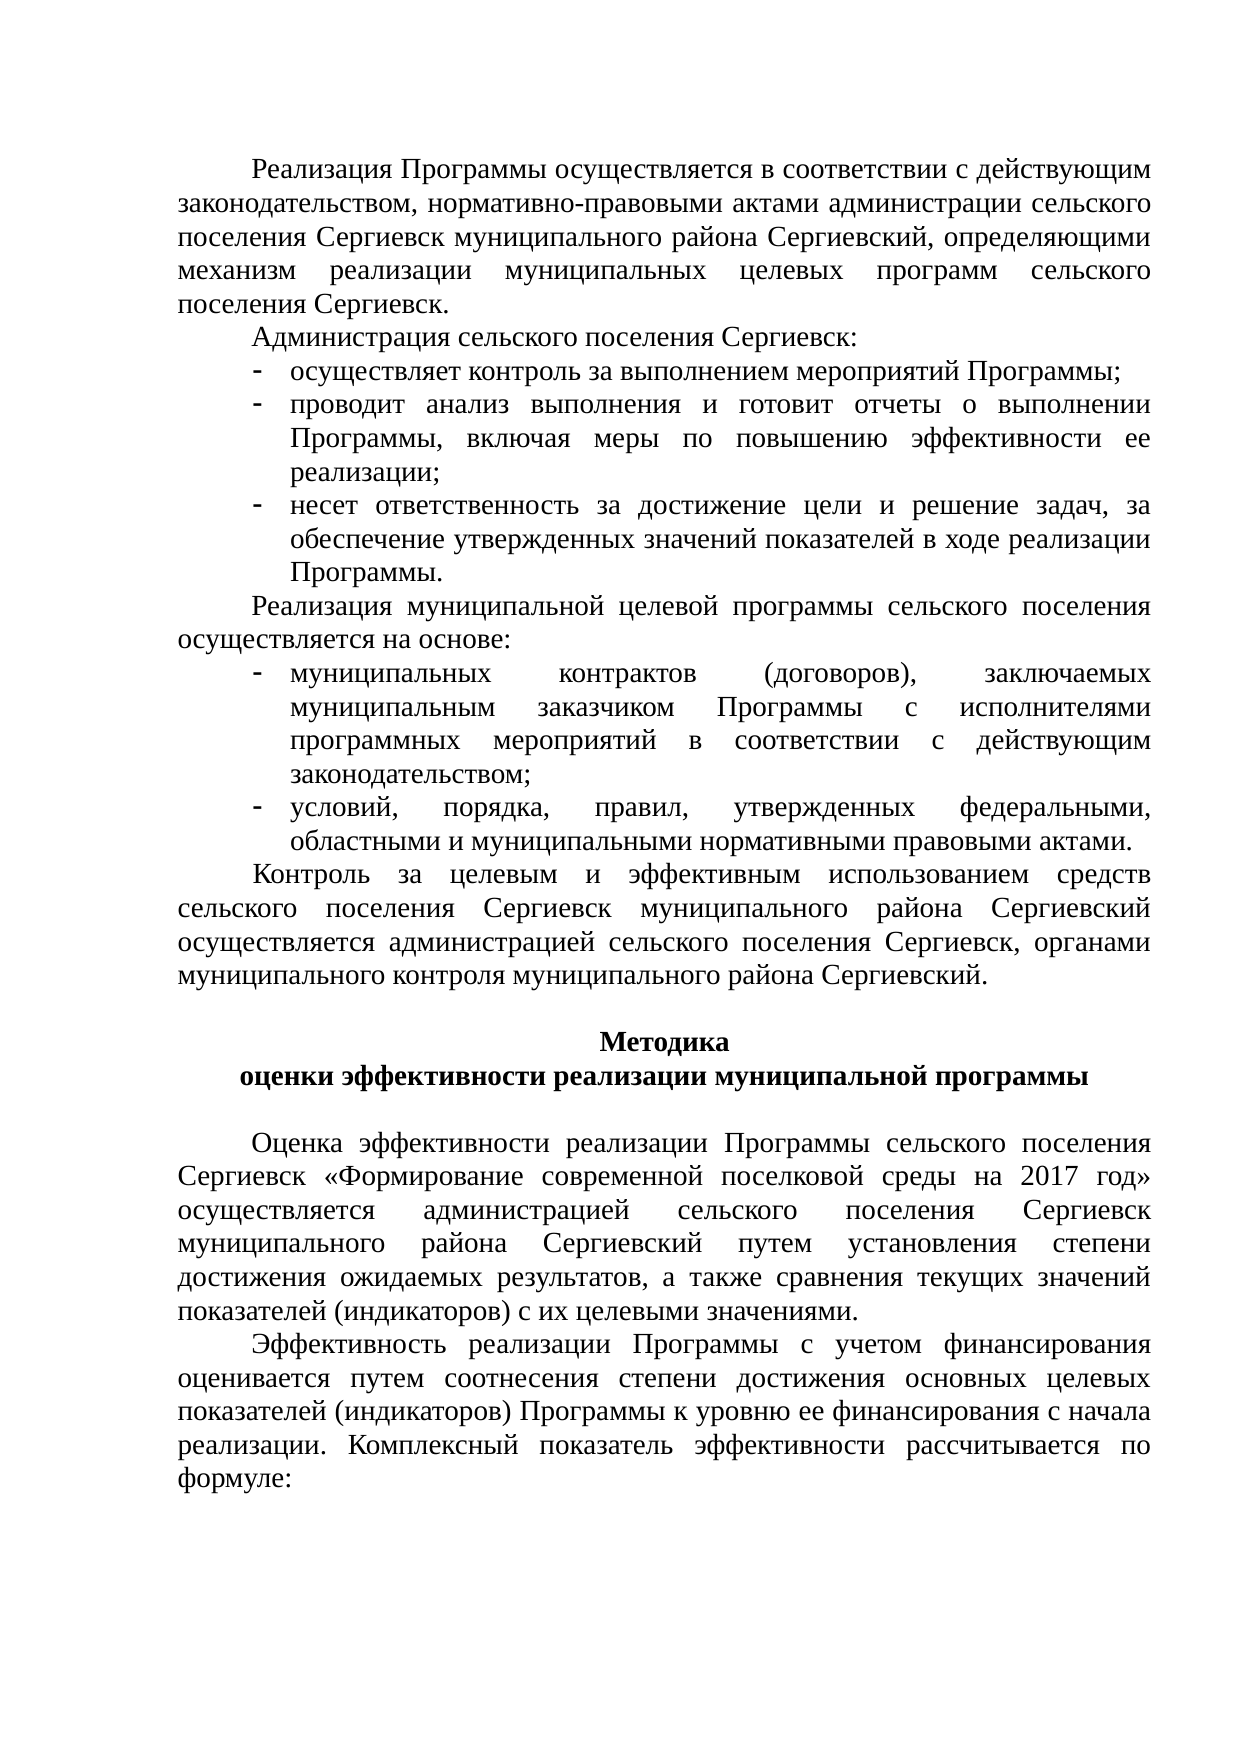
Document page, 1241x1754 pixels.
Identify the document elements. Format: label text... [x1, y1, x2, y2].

text оценки эффективности реализации муниципальной программы [177, 1058, 1152, 1091]
list муниципальных контрактов (договоров), заключаемых муниципальным заказчиком Программы с исполнителями программных мероприятий в соответствии с действующим законодательством; [252, 655, 1152, 789]
text Реализация Программы осуществляется в соответствии с действующим законодательством, нормативно-правовыми актами администрации сельского поселения Сергиевск муниципального района Сергиевский, определяющими механизм реализации муниципальных целевых программ сельского поселения Сергиевск. [177, 152, 1152, 319]
list проводит анализ выполнения и готовит отчеты о выполнении Программы, включая меры по повышению эффективности ее реализации; [252, 387, 1152, 487]
text Методика [177, 1024, 1152, 1058]
text Эффективность реализации Программы с учетом финансирования оценивается путем соотнесения степени достижения основных целевых показателей (индикаторов) Программы к уровню ее финансирования с начала реализации. Комплексный показатель эффективности рассчитывается по формуле: [177, 1326, 1152, 1494]
list осуществляет контроль за выполнением мероприятий Программы; [252, 353, 1152, 387]
text Оценка эффективности реализации Программы сельского поселения Сергиевск «Формирование современной поселковой среды на 2017 год» осуществляется администрацией сельского поселения Сергиевск муниципального района Сергиевский путем установления степени достижения ожидаемых результатов, а также сравнения текущих значений показателей (индикаторов) с их целевыми значениями. [177, 1125, 1152, 1326]
text Администрация сельского поселения Сергиевск: [177, 319, 1152, 353]
text Реализация муниципальной целевой программы сельского поселения осуществляется на основе: [177, 588, 1152, 655]
list условий, порядка, правил, утвержденных федеральными, областными и муниципальными нормативными правовыми актами. [252, 789, 1152, 857]
list несет ответственность за достижение цели и решение задач, за обеспечение утвержденных значений показателей в ходе реализации Программы. [252, 487, 1152, 588]
text Контроль за целевым и эффективным использованием средств сельского поселения Сергиевск муниципального района Сергиевский осуществляется администрацией сельского поселения Сергиевск, органами муниципального контроля муниципального района Сергиевский. [177, 857, 1152, 991]
